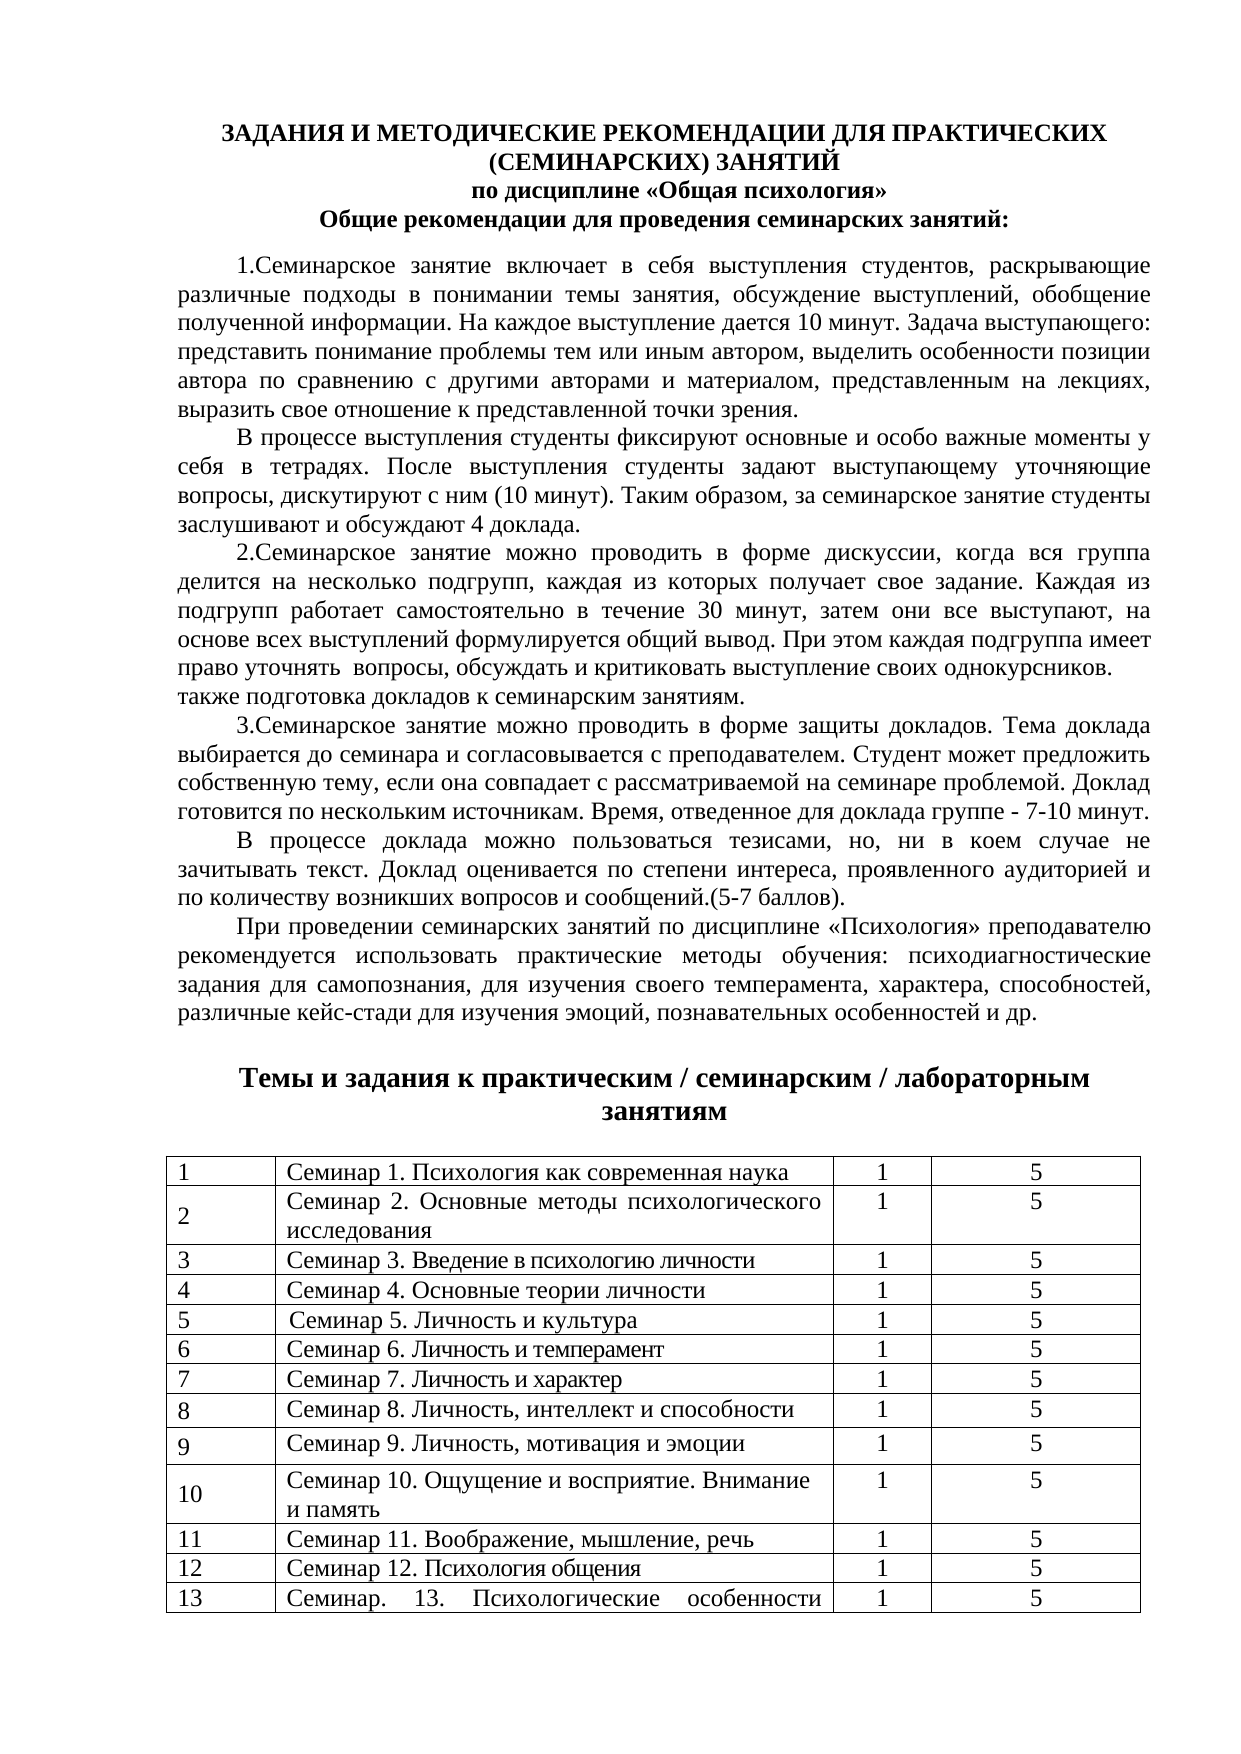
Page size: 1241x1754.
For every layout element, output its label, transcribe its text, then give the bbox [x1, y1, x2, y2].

table_cell 5 [932, 1275, 1140, 1304]
table_cell 1 [834, 1583, 931, 1612]
table_cell Семинар 11. Воображение, мышление, речь [276, 1524, 833, 1552]
table_header 5 [932, 1157, 1140, 1185]
table_cell 1 [834, 1245, 931, 1274]
text Темы и задания к практическим / семинарским / лабораторным занятиям [177, 1060, 1152, 1127]
table_header 1 [834, 1157, 931, 1185]
table_header 1 [167, 1157, 275, 1185]
table_cell Семинар 12. Психология общения [276, 1554, 833, 1582]
table_cell 5 [167, 1305, 275, 1333]
table_cell 3 [167, 1245, 275, 1274]
table_cell 5 [932, 1554, 1140, 1582]
table_cell 1 [834, 1554, 931, 1582]
table_cell 1 [834, 1335, 931, 1363]
table_cell 5 [932, 1583, 1140, 1612]
table_cell 9 [167, 1428, 275, 1464]
text 3.Семинарское занятие можно проводить в форме защиты докладов. Тема доклада выбирается до семинара и согласовывается с преподавателем. Студент может предложить собственную тему, если она совпадает с рассматриваемой на семинаре проблемой. Доклад готовится по нескольким источникам. Время, отведенное для доклада группе - 7-10 минут. [177, 710, 1152, 825]
table_header Семинар 1. Психология как современная наука [276, 1157, 833, 1185]
table_cell Семинар 6. Личность и темперамент [276, 1335, 833, 1363]
text по дисциплине «Общая психология» [207, 176, 1152, 204]
table_cell 2 [167, 1186, 275, 1244]
table_cell 1 [834, 1465, 931, 1523]
table_cell Семинар 3. Введение в психологию личности [276, 1245, 833, 1274]
table_cell Семинар 8. Личность, интеллект и способности [276, 1394, 833, 1427]
text В процессе доклада можно пользоваться тезисами, но, ни в коем случае не зачитывать текст. Доклад оценивается по степени интереса, проявленного аудиторией и по количеству возникших вопросов и сообщений.(5-7 баллов). [177, 825, 1152, 911]
table_cell 5 [932, 1394, 1140, 1427]
table_cell 1 [834, 1364, 931, 1393]
table_cell 5 [932, 1465, 1140, 1523]
table_cell 1 [834, 1275, 931, 1304]
text также подготовка докладов к семинарским занятиям. [177, 681, 1152, 710]
table_cell 8 [167, 1394, 275, 1427]
text 1.Семинарское занятие включает в себя выступления студентов, раскрывающие различные подходы в понимании темы занятия, обсуждение выступлений, обобщение полученной информации. На каждое выступление дается 10 минут. Задача выступающего: представить понимание проблемы тем или иным автором, выделить особенности позиции автора по сравнению с другими авторами и материалом, представленным на лекциях, выразить свое отношение к представленной точки зрения. [177, 250, 1152, 422]
table_cell Семинар 2. Основные методы психологического исследования [276, 1186, 833, 1244]
text Общие рекомендации для проведения семинарских занятий: [177, 204, 1152, 233]
table_cell 11 [167, 1524, 275, 1552]
table_cell 13 [167, 1583, 275, 1612]
text 2.Семинарское занятие можно проводить в форме дискуссии, когда вся группа делится на несколько подгрупп, каждая из которых получает свое задание. Каждая из подгрупп работает самостоятельно в течение 30 минут, затем они все выступают, на основе всех выступлений формулируется общий вывод. При этом каждая подгруппа имеет право уточнять вопросы, обсуждать и критиковать выступление своих однокурсников. [177, 537, 1152, 681]
table_cell 4 [167, 1275, 275, 1304]
text ЗАДАНИЯ И МЕТОДИЧЕСКИЕ РЕКОМЕНДАЦИИ ДЛЯ ПРАКТИЧЕСКИХ (СЕМИНАРСКИХ) ЗАНЯТИЙ [177, 118, 1152, 176]
text В процессе выступления студенты фиксируют основные и особо важные моменты у себя в тетрадях. После выступления студенты задают выступающему уточняющие вопросы, дискутируют с ним (10 минут). Таким образом, за семинарское занятие студенты заслушивают и обсуждают 4 доклада. [177, 422, 1152, 537]
table_cell Семинар 9. Личность, мотивация и эмоции [276, 1428, 833, 1464]
table_cell 1 [834, 1186, 931, 1244]
table_cell 5 [932, 1305, 1140, 1333]
table_cell 1 [834, 1305, 931, 1333]
table_cell 7 [167, 1364, 275, 1393]
table_cell 5 [932, 1428, 1140, 1464]
table_cell 5 [932, 1364, 1140, 1393]
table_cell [276, 1583, 833, 1612]
table_cell Семинар 7. Личность и характер [276, 1364, 833, 1393]
table_cell 1 [834, 1394, 931, 1427]
table_cell Семинар 4. Основные теории личности [276, 1275, 833, 1304]
table_cell 5 [932, 1186, 1140, 1244]
table_cell 12 [167, 1554, 275, 1582]
table_cell 5 [932, 1335, 1140, 1363]
table_cell 1 [834, 1524, 931, 1552]
table_cell 5 [932, 1245, 1140, 1274]
table_cell 1 [834, 1428, 931, 1464]
table_cell 10 [167, 1465, 275, 1523]
table_cell Семинар 10. Ощущение и восприятие. Внимание и память [276, 1465, 833, 1523]
table_cell Семинар 5. Личность и культура [276, 1305, 833, 1333]
table_cell 5 [932, 1524, 1140, 1552]
text При проведении семинарских занятий по дисциплине «Психология» преподавателю рекомендуется использовать практические методы обучения: психодиагностические задания для самопознания, для изучения своего темперамента, характера, способностей, различные кейс-стади для изучения эмоций, познавательных особенностей и др. [177, 911, 1152, 1026]
table_cell 6 [167, 1335, 275, 1363]
